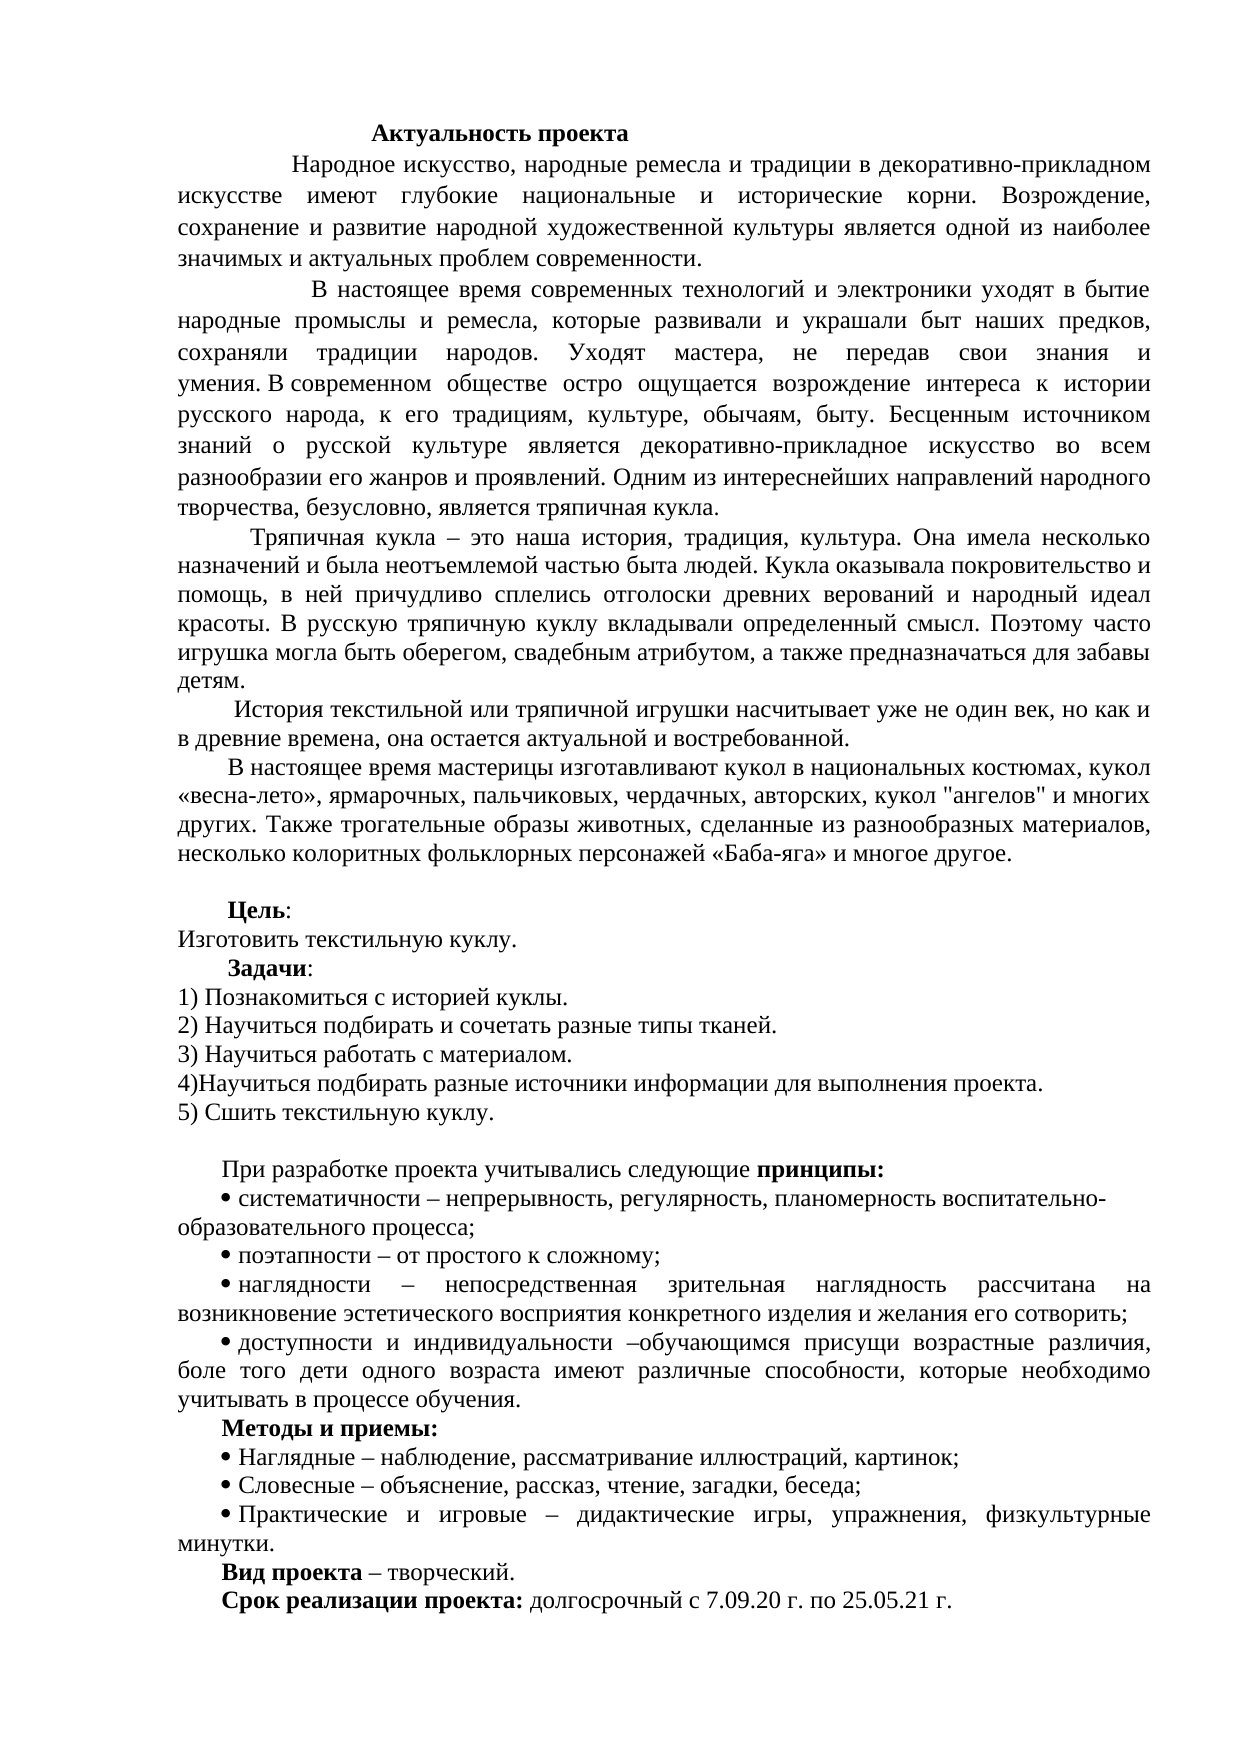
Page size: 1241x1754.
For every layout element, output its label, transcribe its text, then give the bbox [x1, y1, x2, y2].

text Актуальность проекта [177, 118, 1152, 147]
text Методы и приемы: [177, 1413, 1152, 1442]
text История текстильной или тряпичной игрушки насчитывает уже не один век, но как и в древние времена, она остается актуальной и востребованной. [177, 694, 1152, 752]
text 1) Познакомиться с историей куклы. [177, 982, 1152, 1011]
text 2) Научиться подбирать и сочетать разные типы тканей. [177, 1011, 1152, 1039]
text 4)Научиться подбирать разные источники информации для выполнения проекта. [177, 1068, 1152, 1097]
text ​ систематичности – непрерывность, регулярность, планомерность воспитательно-образовательного процесса; [177, 1183, 1152, 1241]
text ​ доступности и индивидуальности –обучающимся присущи возрастные различия, боле того дети одного возраста имеют различные способности, которые необходимо учитывать в процессе обучения. [177, 1327, 1152, 1413]
text В настоящее время мастерицы изготавливают кукол в национальных костюмах, кукол «весна-лето», ярмарочных, пальчиковых, чердачных, авторских, кукол "ангелов" и многих других. Также трогательные образы животных, сделанные из разнообразных материалов, несколько колоритных фольклорных персонажей «Баба-яга» и многое другое. [177, 752, 1152, 867]
text Народное искусство, народные ремесла и традиции в декоративно-прикладном искусстве имеют глубокие национальные и исторические корни. Возрождение, сохранение и развитие народной художественной культуры является одной из наиболее значимых и актуальных проблем современности. [177, 147, 1152, 272]
text ​ Словесные – объяснение, рассказ, чтение, загадки, беседа; [177, 1471, 1152, 1499]
text При разработке проекта учитывались следующие принципы: [177, 1154, 1152, 1183]
text Вид проекта – творческий. [177, 1557, 1152, 1586]
text Задачи: [177, 953, 1152, 982]
text Тряпичная кукла – это наша история, традиция, культура. Она имела несколько назначений и была неотъемлемой частью быта людей. Кукла оказывала покровительство и помощь, в ней причудливо сплелись отголоски древних верований и народный идеал красоты. В русскую тряпичную куклу вкладывали определенный смысл. Поэтому часто игрушка могла быть оберегом, свадебным атрибутом, а также предназначаться для забавы детям. [177, 522, 1152, 694]
text В настоящее время современных технологий и электроники уходят в бытие народные промыслы и ремесла, которые развивали и украшали быт наших предков, сохраняли традиции народов. Уходят мастера, не передав свои знания и умения. В современном обществе остро ощущается возрождение интереса к истории русского народа, к его традициям, культуре, обычаям, быту. Бесценным источником знаний о русской культуре является декоративно-прикладное искусство во всем разнообразии его жанров и проявлений. Одним из интереснейших направлений народного творчества, безусловно, является тряпичная кукла. [177, 272, 1152, 522]
text ​ Практические и игровые – дидактические игры, упражнения, физкультурные минутки. [177, 1499, 1152, 1557]
text ​ Наглядные – наблюдение, рассматривание иллюстраций, картинок; [177, 1442, 1152, 1471]
text 5) Сшить текстильную куклу. [177, 1097, 1152, 1126]
text Срок реализации проекта: долгосрочный с 7.09.20 г. по 25.05.21 г. [177, 1586, 1152, 1614]
text Изготовить текстильную куклу. [177, 924, 1152, 953]
text ​ наглядности – непосредственная зрительная наглядность рассчитана на возникновение эстетического восприятия конкретного изделия и желания его сотворить; [177, 1269, 1152, 1327]
text ​ поэтапности – от простого к сложному; [177, 1241, 1152, 1269]
text Цель: [177, 896, 1152, 924]
text 3) Научиться работать с материалом. [177, 1039, 1152, 1068]
